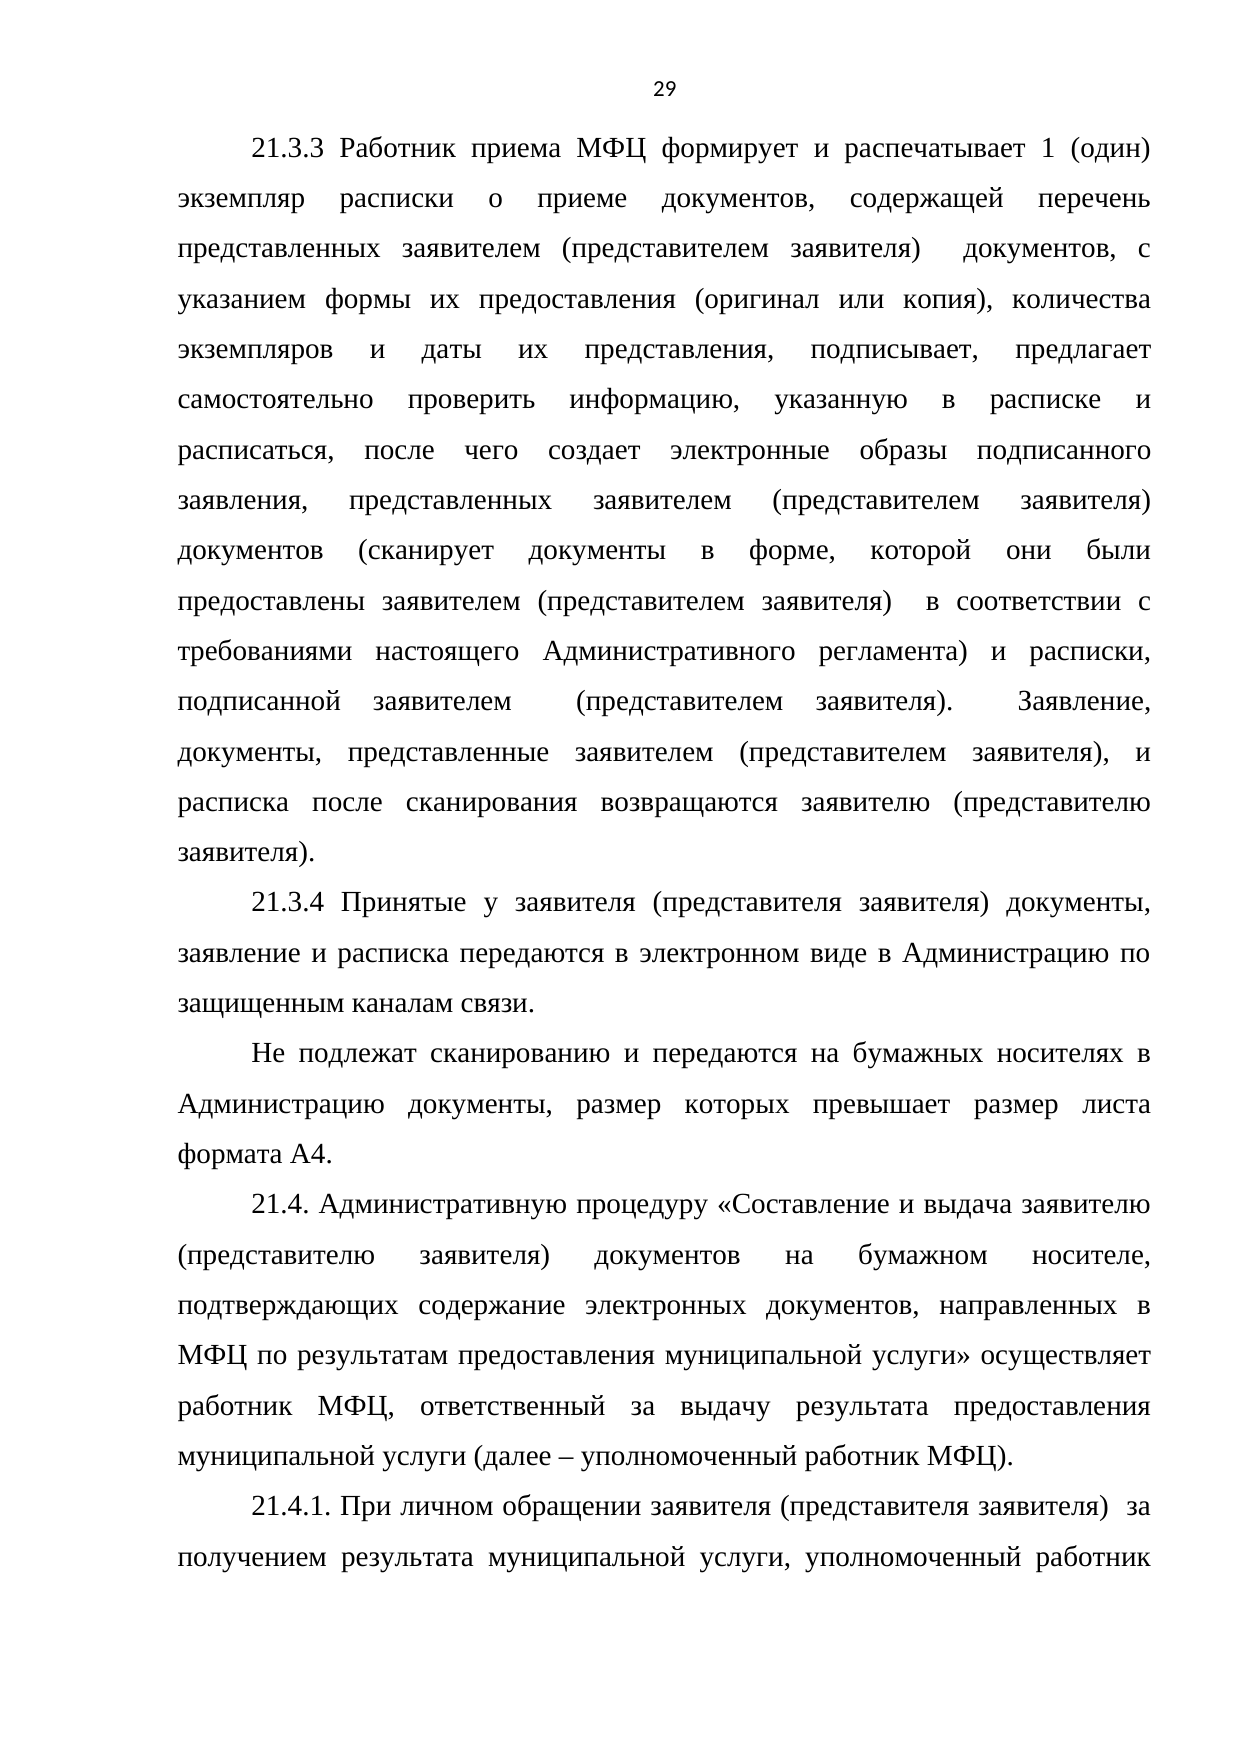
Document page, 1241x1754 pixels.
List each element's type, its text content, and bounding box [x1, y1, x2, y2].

text Не подлежат сканированию и передаются на бумажных носителях в Администрацию документы, размер которых превышает размер листа формата A4. [177, 1036, 1152, 1170]
text 21.3.3 Работник приема МФЦ формирует и распечатывает 1 (один) экземпляр расписки о приеме документов, содержащей перечень представленных заявителем (представителем заявителя) документов, с указанием формы их предоставления (оригинал или копия), количества экземпляров и даты их представления, подписывает, предлагает самостоятельно проверить информацию, указанную в расписке и расписаться, после чего создает электронные образы подписанного заявления, представленных заявителем (представителем заявителя) документов (сканирует документы в форме, которой они были предоставлены заявителем (представителем заявителя) в соответствии с требованиями настоящего Административного регламента) и расписки, подписанной заявителем (представителем заявителя). Заявление, документы, представленные заявителем (представителем заявителя), и расписка после сканирования возвращаются заявителю (представителю заявителя). [177, 130, 1152, 868]
text 21.4. Административную процедуру «Составление и выдача заявителю (представителю заявителя) документов на бумажном носителе, подтверждающих содержание электронных документов, направленных в МФЦ по результатам предоставления муниципальной услуги» осуществляет работник МФЦ, ответственный за выдачу результата предоставления муниципальной услуги (далее – уполномоченный работник МФЦ). [177, 1186, 1152, 1472]
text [177, 1488, 1152, 1572]
text 21.3.4 Принятые у заявителя (представителя заявителя) документы, заявление и расписка передаются в электронном виде в Администрацию по защищенным каналам связи. [177, 884, 1152, 1019]
